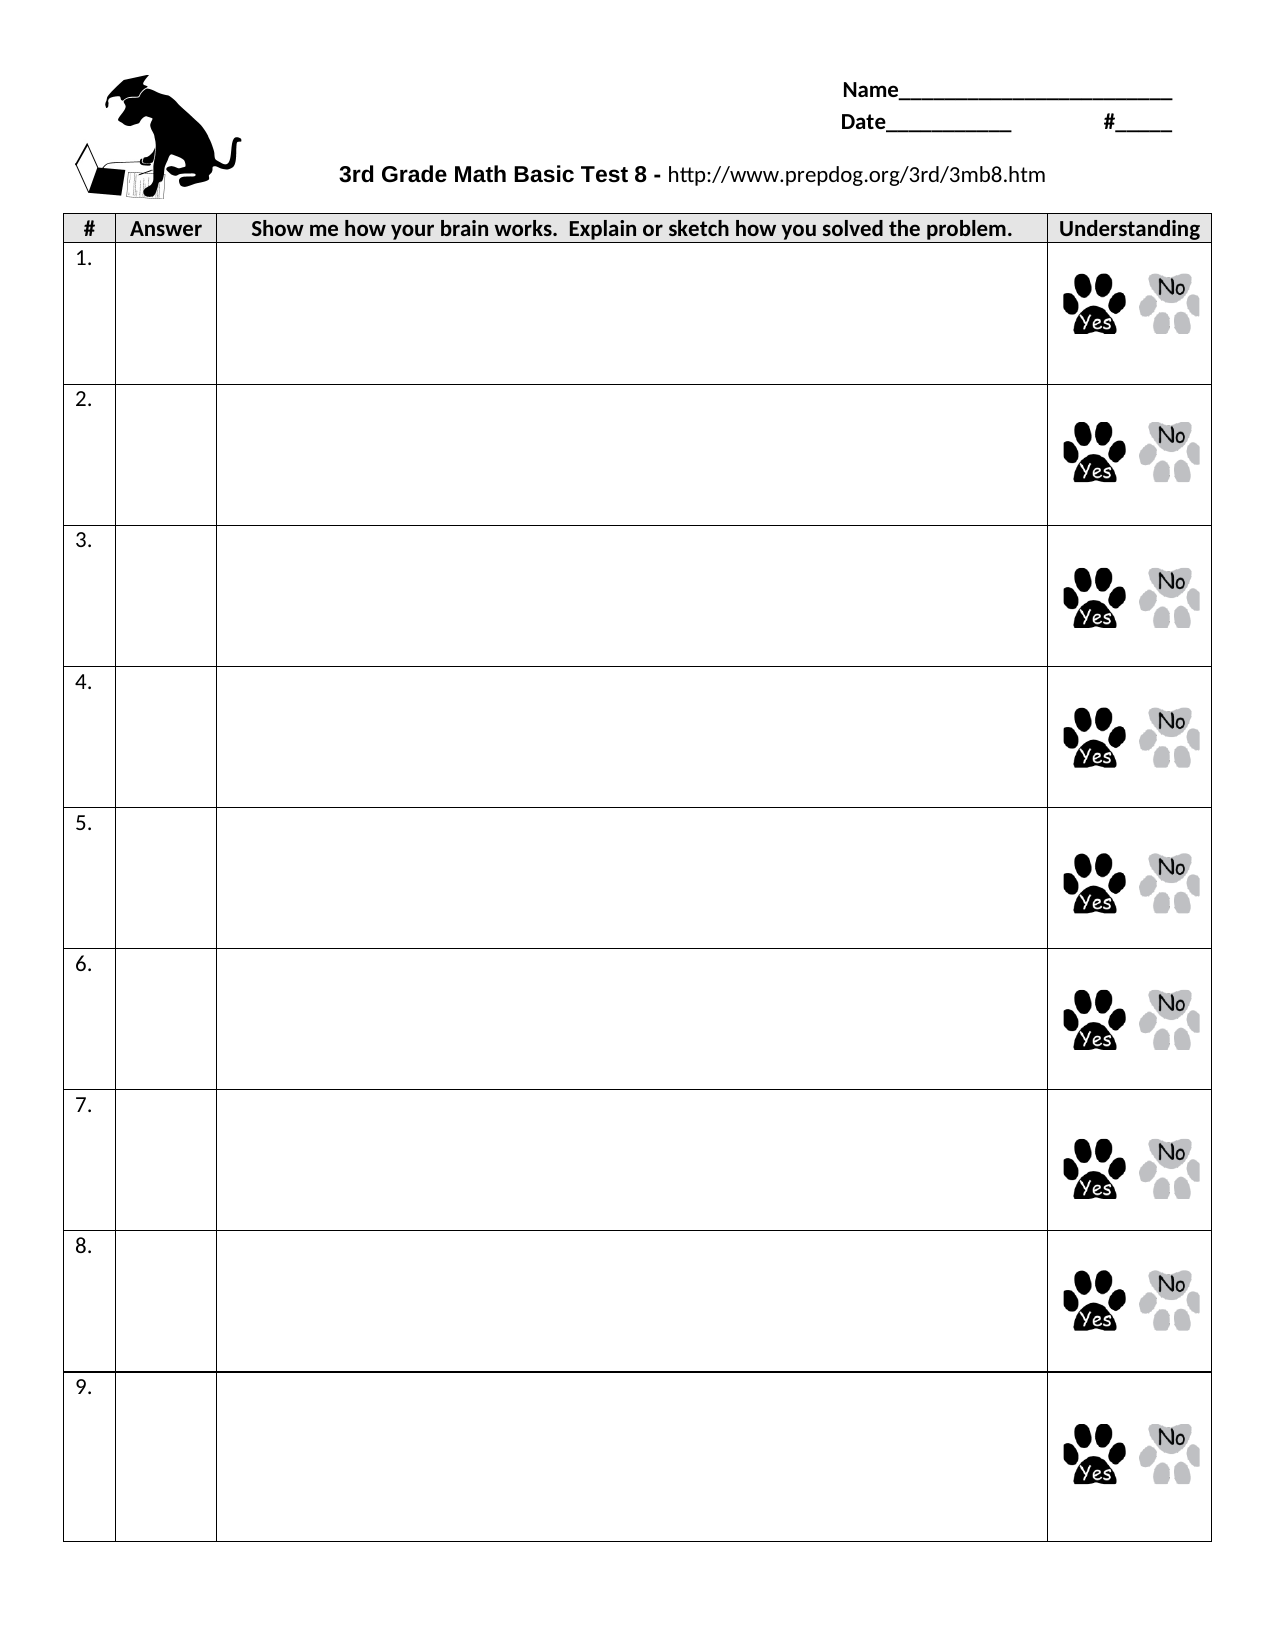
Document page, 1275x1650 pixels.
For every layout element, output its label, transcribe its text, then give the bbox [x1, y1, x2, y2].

table_cell 3. [64, 526, 115, 666]
table_cell [116, 1373, 216, 1541]
table_cell [1048, 949, 1211, 1089]
text 3rd Grade Math Basic Test 8 - http://www.prepdog.org/3rd/3mb8.htm [242, 160, 1200, 188]
picture [75, 75, 242, 199]
table_cell [116, 385, 216, 524]
picture [1062, 1424, 1199, 1483]
table_cell [116, 526, 216, 666]
table_cell [217, 1231, 1047, 1371]
text Name________________________ Date___________ #_____ [750, 75, 1200, 135]
table_header # [64, 214, 115, 242]
table_cell 2. [64, 385, 115, 524]
table_cell 1. [64, 243, 115, 383]
table_cell 9. [64, 1373, 115, 1541]
table_cell [1048, 808, 1211, 948]
table_cell [116, 808, 216, 948]
table_cell [217, 243, 1047, 383]
picture [1062, 1270, 1199, 1330]
table_cell [116, 949, 216, 1089]
table_cell [217, 949, 1047, 1089]
table_cell 7. [64, 1090, 115, 1230]
table_cell 4. [64, 667, 115, 807]
table_cell [1048, 1090, 1211, 1230]
table_cell [116, 667, 216, 807]
table_header Show me how your brain works. Explain or sketch how you solved the problem. [217, 214, 1047, 242]
table_cell 8. [64, 1231, 115, 1371]
table_cell [217, 1090, 1047, 1230]
table_cell [116, 1231, 216, 1371]
table_cell [217, 1373, 1047, 1541]
picture [1062, 567, 1199, 627]
picture [1062, 989, 1199, 1049]
table_cell [116, 1090, 216, 1230]
table_cell [1048, 385, 1211, 524]
table_cell [1048, 1373, 1211, 1541]
table_header Understanding [1048, 214, 1211, 242]
picture [1061, 273, 1199, 333]
table_cell [1048, 1231, 1211, 1371]
table_cell [217, 808, 1047, 948]
table_cell [1048, 667, 1211, 807]
table_cell 5. [64, 808, 115, 948]
picture [1062, 422, 1199, 481]
table_cell 6. [64, 949, 115, 1089]
picture [1062, 707, 1199, 767]
table_cell [217, 667, 1047, 807]
table_cell [1048, 243, 1211, 383]
picture [1062, 853, 1199, 912]
picture [1062, 1138, 1199, 1198]
table_cell [116, 243, 216, 383]
table_cell [217, 385, 1047, 524]
table_header Answer [116, 214, 216, 242]
table_cell [1048, 526, 1211, 666]
table_cell [217, 526, 1047, 666]
